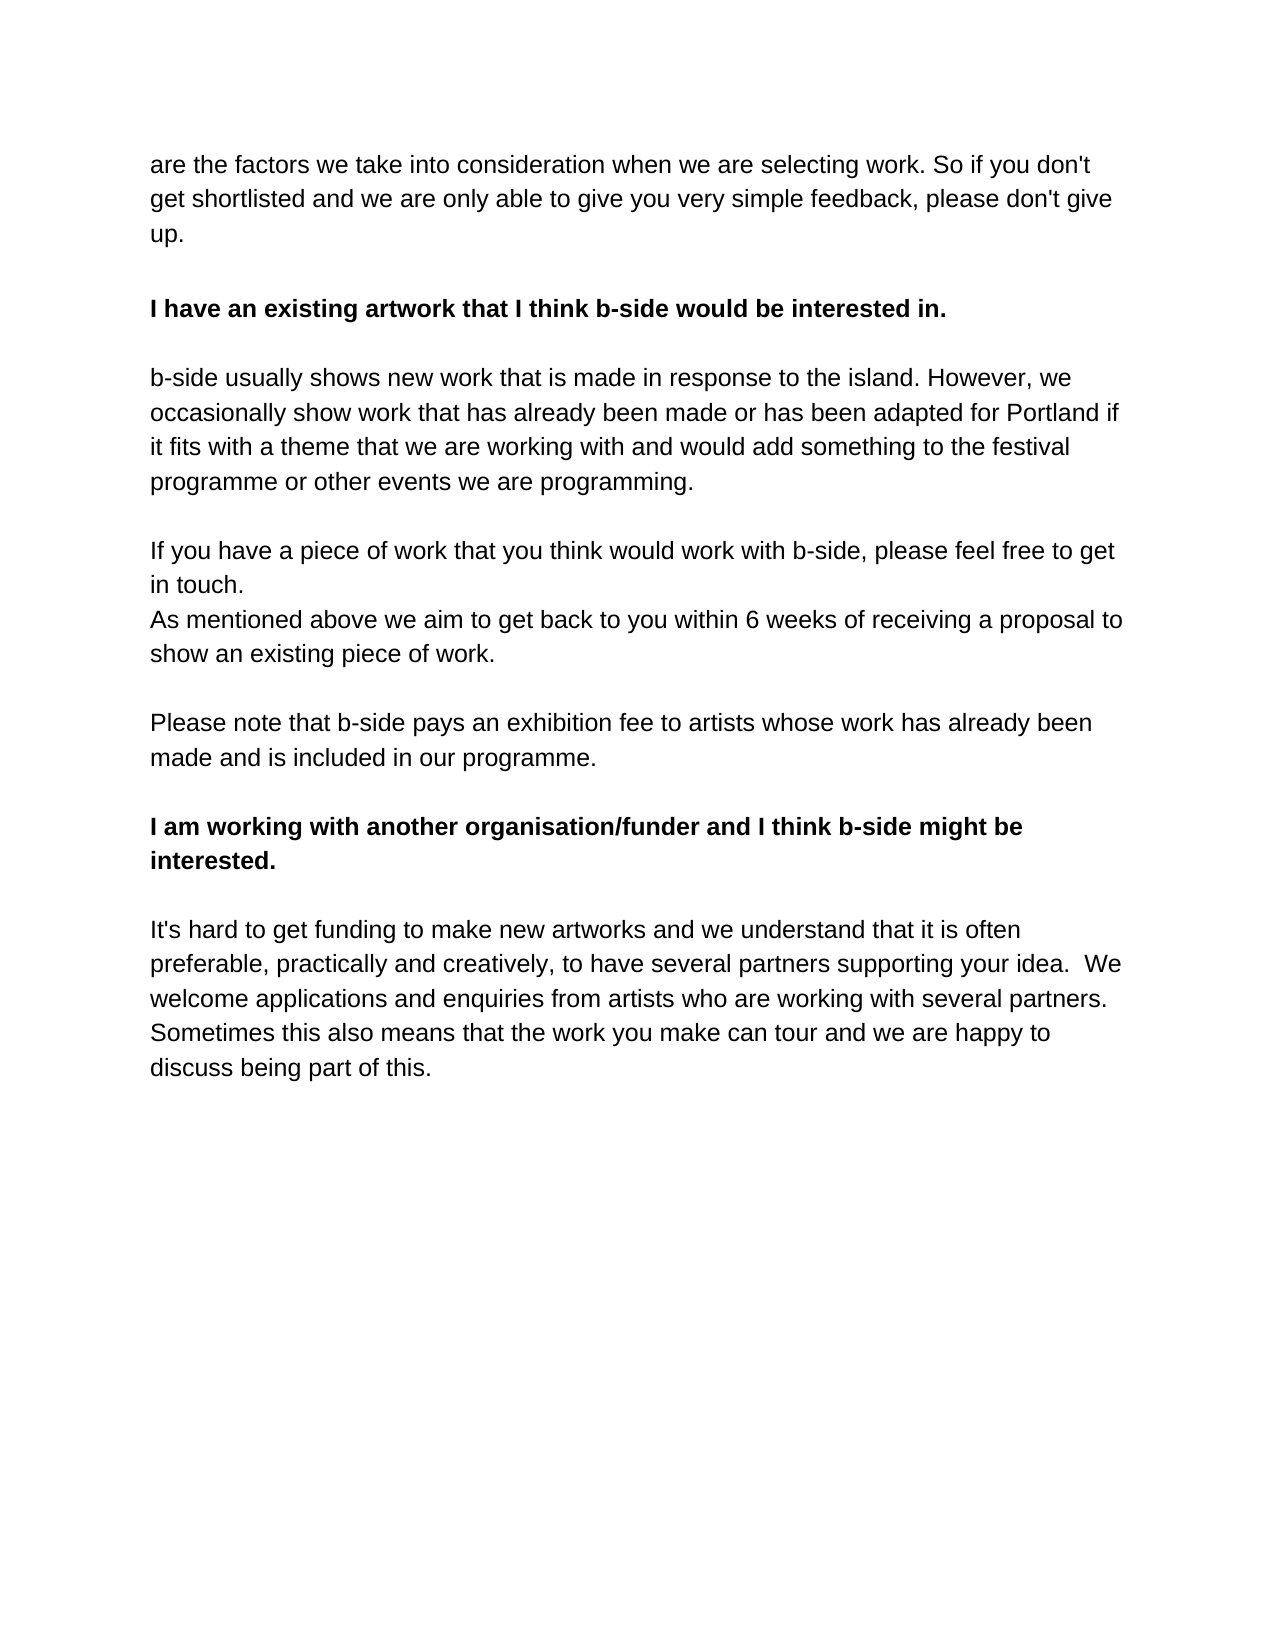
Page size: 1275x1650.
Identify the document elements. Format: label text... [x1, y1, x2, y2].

text I have an existing artwork that I think b-side would be interested in. [150, 294, 1125, 323]
text Please note that b-side pays an exhibition fee to artists whose work has already been made and is included in our programme. [150, 708, 1125, 771]
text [150, 150, 1125, 248]
text I am working with another organisation/funder and I think b-side might be interested. [150, 811, 1125, 875]
text As mentioned above we aim to get back to you within 6 weeks of receiving a proposal to show an existing piece of work. [150, 604, 1125, 668]
text It's hard to get funding to make new artworks and we understand that it is often preferable, practically and creatively, to have several partners supporting your idea. We welcome applications and enquiries from artists who are working with several partners. Sometimes this also means that the work you make can tour and we are happy to discuss being part of this. [150, 915, 1125, 1082]
text b-side usually shows new work that is made in response to the island. However, we occasionally show work that has already been made or has been adapted for Portland if it fits with a theme that we are working with and would add something to the festival programme or other events we are programming. [150, 363, 1125, 495]
text If you have a piece of work that you think would work with b-side, please feel free to get in touch. [150, 536, 1125, 599]
